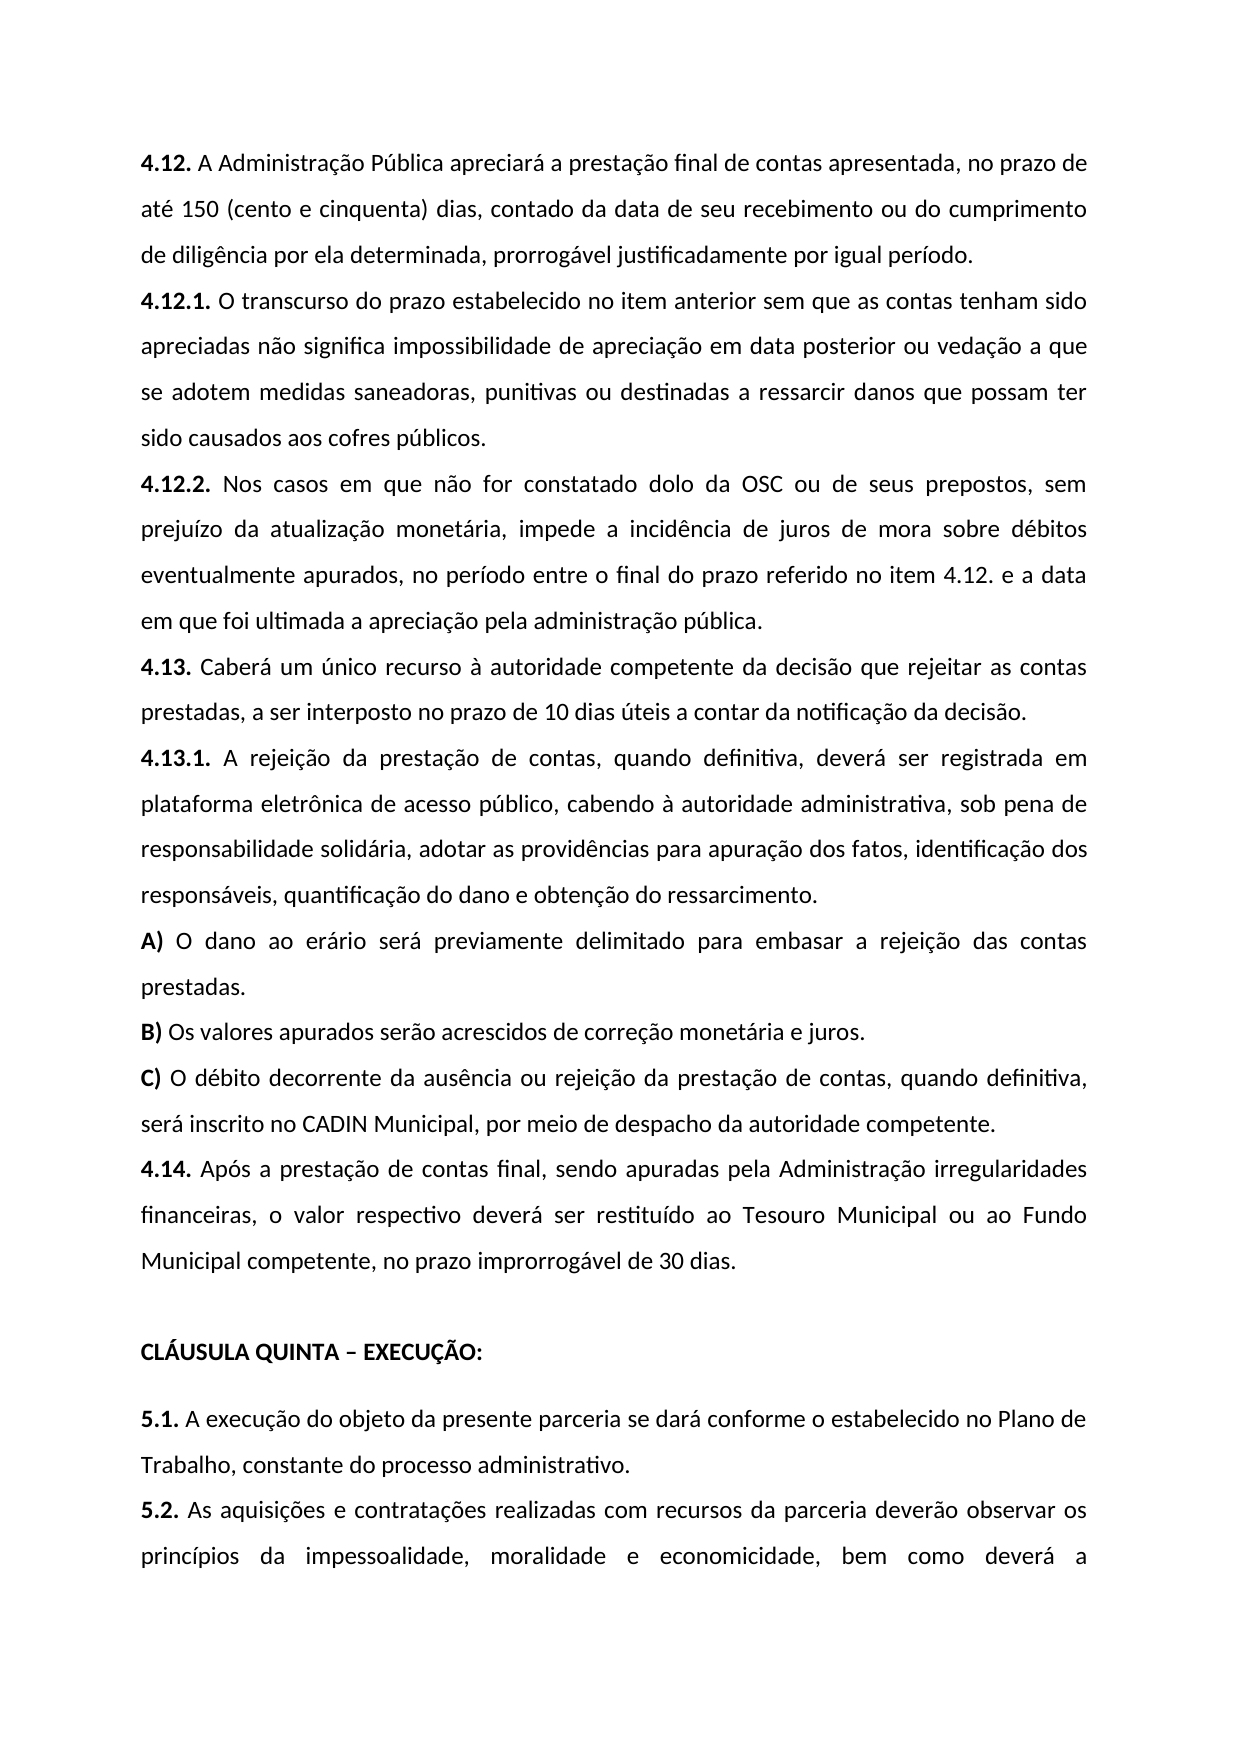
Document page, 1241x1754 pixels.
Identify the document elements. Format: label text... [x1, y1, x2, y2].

text 4.13.1. A rejeição da prestação de contas, quando definitiva, deverá ser registrada em plataforma eletrônica de acesso público, cabendo à autoridade administrativa, sob pena de responsabilidade solidária, adotar as providências para apuração dos fatos, identificação dos responsáveis, quantificação do dano e obtenção do ressarcimento. [141, 742, 1087, 910]
text B) Os valores apurados serão acrescidos de correção monetária e juros. [141, 1016, 1087, 1047]
text 5.1. A execução do objeto da presente parceria se dará conforme o estabelecido no Plano de Trabalho, constante do processo administrativo. [141, 1403, 1087, 1479]
text 4.12. A Administração Pública apreciará a prestação final de contas apresentada, no prazo de até 150 (cento e cinquenta) dias, contado da data de seu recebimento ou do cumprimento de diligência por ela determinada, prorrogável justificadamente por igual período. [141, 148, 1087, 269]
text 4.12.2. Nos casos em que não for constatado dolo da OSC ou de seus prepostos, sem prejuízo da atualização monetária, impede a incidência de juros de mora sobre débitos eventualmente apurados, no período entre o final do prazo referido no item 4.12. e a data em que foi ultimada a apreciação pela administração pública. [141, 468, 1087, 635]
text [141, 1494, 1087, 1571]
text A) O dano ao erário será previamente delimitado para embasar a rejeição das contas prestadas. [141, 925, 1087, 1001]
text 4.13. Caberá um único recurso à autoridade competente da decisão que rejeitar as contas prestadas, a ser interposto no prazo de 10 dias úteis a contar da notificação da decisão. [141, 651, 1087, 727]
text 4.12.1. O transcurso do prazo estabelecido no item anterior sem que as contas tenham sido apreciadas não significa impossibilidade de apreciação em data posterior ou vedação a que se adotem medidas saneadoras, punitivas ou destinadas a ressarcir danos que possam ter sido causados aos cofres públicos. [141, 285, 1087, 452]
text C) O débito decorrente da ausência ou rejeição da prestação de contas, quando definitiva, será inscrito no CADIN Municipal, por meio de despacho da autoridade competente. [141, 1062, 1087, 1138]
text 4.14. Após a prestação de contas final, sendo apuradas pela Administração irregularidades financeiras, o valor respectivo deverá ser restituído ao Tesouro Municipal ou ao Fundo Municipal competente, no prazo improrrogável de 30 dias. [141, 1154, 1087, 1276]
text CLÁUSULA QUINTA – EXECUÇÃO: [141, 1337, 1087, 1367]
